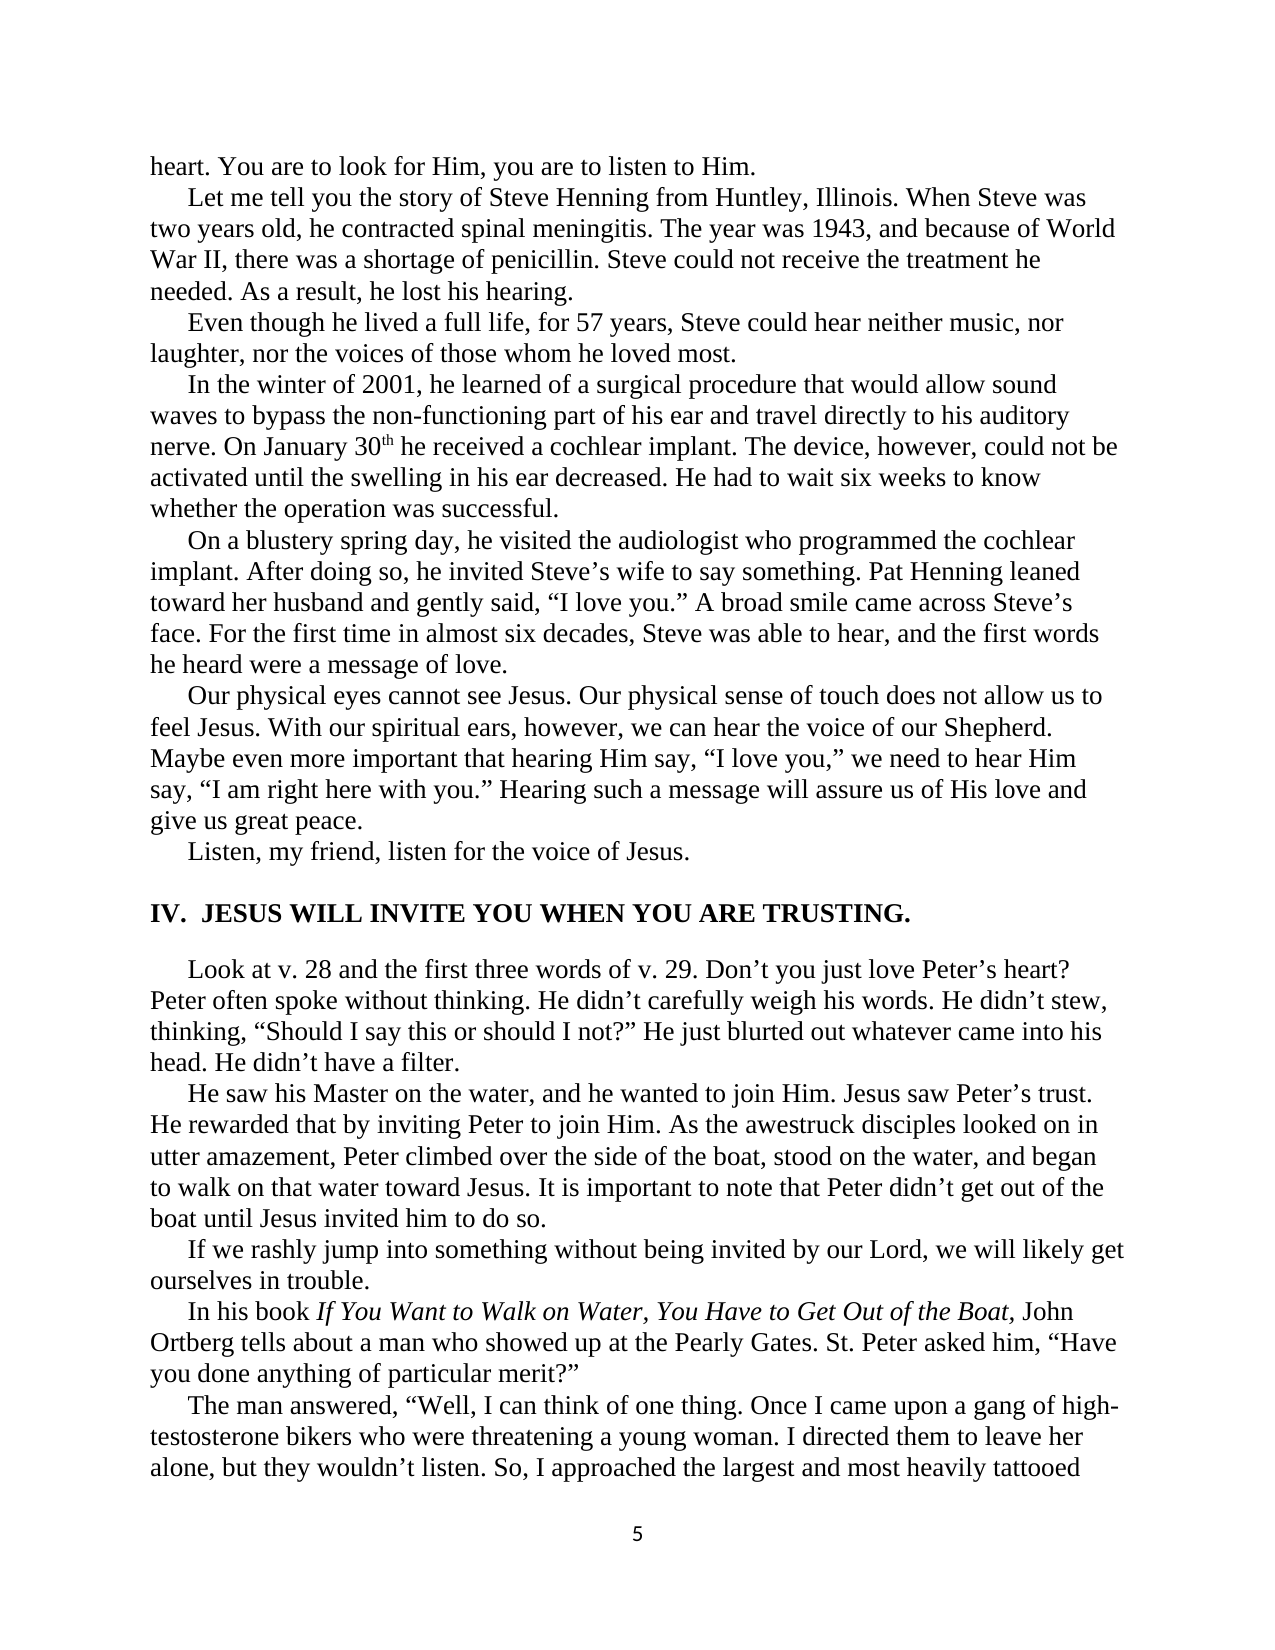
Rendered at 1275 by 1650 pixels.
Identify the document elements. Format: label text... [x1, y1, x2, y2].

text Listen, my friend, listen for the voice of Jesus. [150, 835, 1125, 866]
list JESUS WILL INVITE YOU WHEN YOU ARE TRUSTING. [150, 897, 1125, 929]
text Let me tell you the story of Steve Henning from Huntley, Illinois. When Steve was two years old, he contracted spinal meningitis. The year was 1943, and because of World War II, there was a shortage of penicillin. Steve could not receive the treatment he needed. As a result, he lost his hearing. [150, 181, 1125, 306]
text In the winter of 2001, he learned of a surgical procedure that would allow sound waves to bypass the non-functioning part of his ear and travel directly to his auditory nerve. On January 30th he received a cochlear implant. The device, however, could not be activated until the swelling in his ear decreased. He had to wait six weeks to know whether the operation was successful. [150, 368, 1125, 524]
text Look at v. 28 and the first three words of v. 29. Don’t you just love Peter’s heart? Peter often spoke without thinking. He didn’t carefully weigh his words. He didn’t stew, thinking, “Should I say this or should I not?” He just blurted out whatever came into his head. He didn’t have a filter. [150, 953, 1125, 1077]
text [150, 1389, 1125, 1482]
text He saw his Master on the water, and he wanted to join Him. Jesus saw Peter’s trust. He rewarded that by inviting Peter to join Him. As the awestruck disciples looked on in utter amazement, Peter climbed over the side of the boat, stood on the water, and began to walk on that water toward Jesus. It is important to note that Peter didn’t get out of the boat until Jesus invited him to do so. [150, 1077, 1125, 1233]
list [150, 150, 1125, 181]
text If we rashly jump into something without being invited by our Lord, we will likely get ourselves in trouble. [150, 1233, 1125, 1295]
text On a blustery spring day, he visited the audiologist who programmed the cochlear implant. After doing so, he invited Steve’s wife to say something. Pat Henning leaned toward her husband and gently said, “I love you.” A broad smile came across Steve’s face. For the first time in almost six decades, Steve was able to hear, and the first words he heard were a message of love. [150, 524, 1125, 679]
text Our physical eyes cannot see Jesus. Our physical sense of touch does not allow us to feel Jesus. With our spiritual ears, however, we can hear the voice of our Shepherd. Maybe even more important that hearing Him say, “I love you,” we need to hear Him say, “I am right here with you.” Hearing such a message will assure us of His love and give us great peace. [150, 679, 1125, 835]
text In his book If You Want to Walk on Water, You Have to Get Out of the Boat, John Ortberg tells about a man who showed up at the Pearly Gates. St. Peter asked him, “Have you done anything of particular merit?” [150, 1295, 1125, 1389]
text Even though he lived a full life, for 57 years, Steve could hear neither music, nor laughter, nor the voices of those whom he loved most. [150, 306, 1125, 368]
